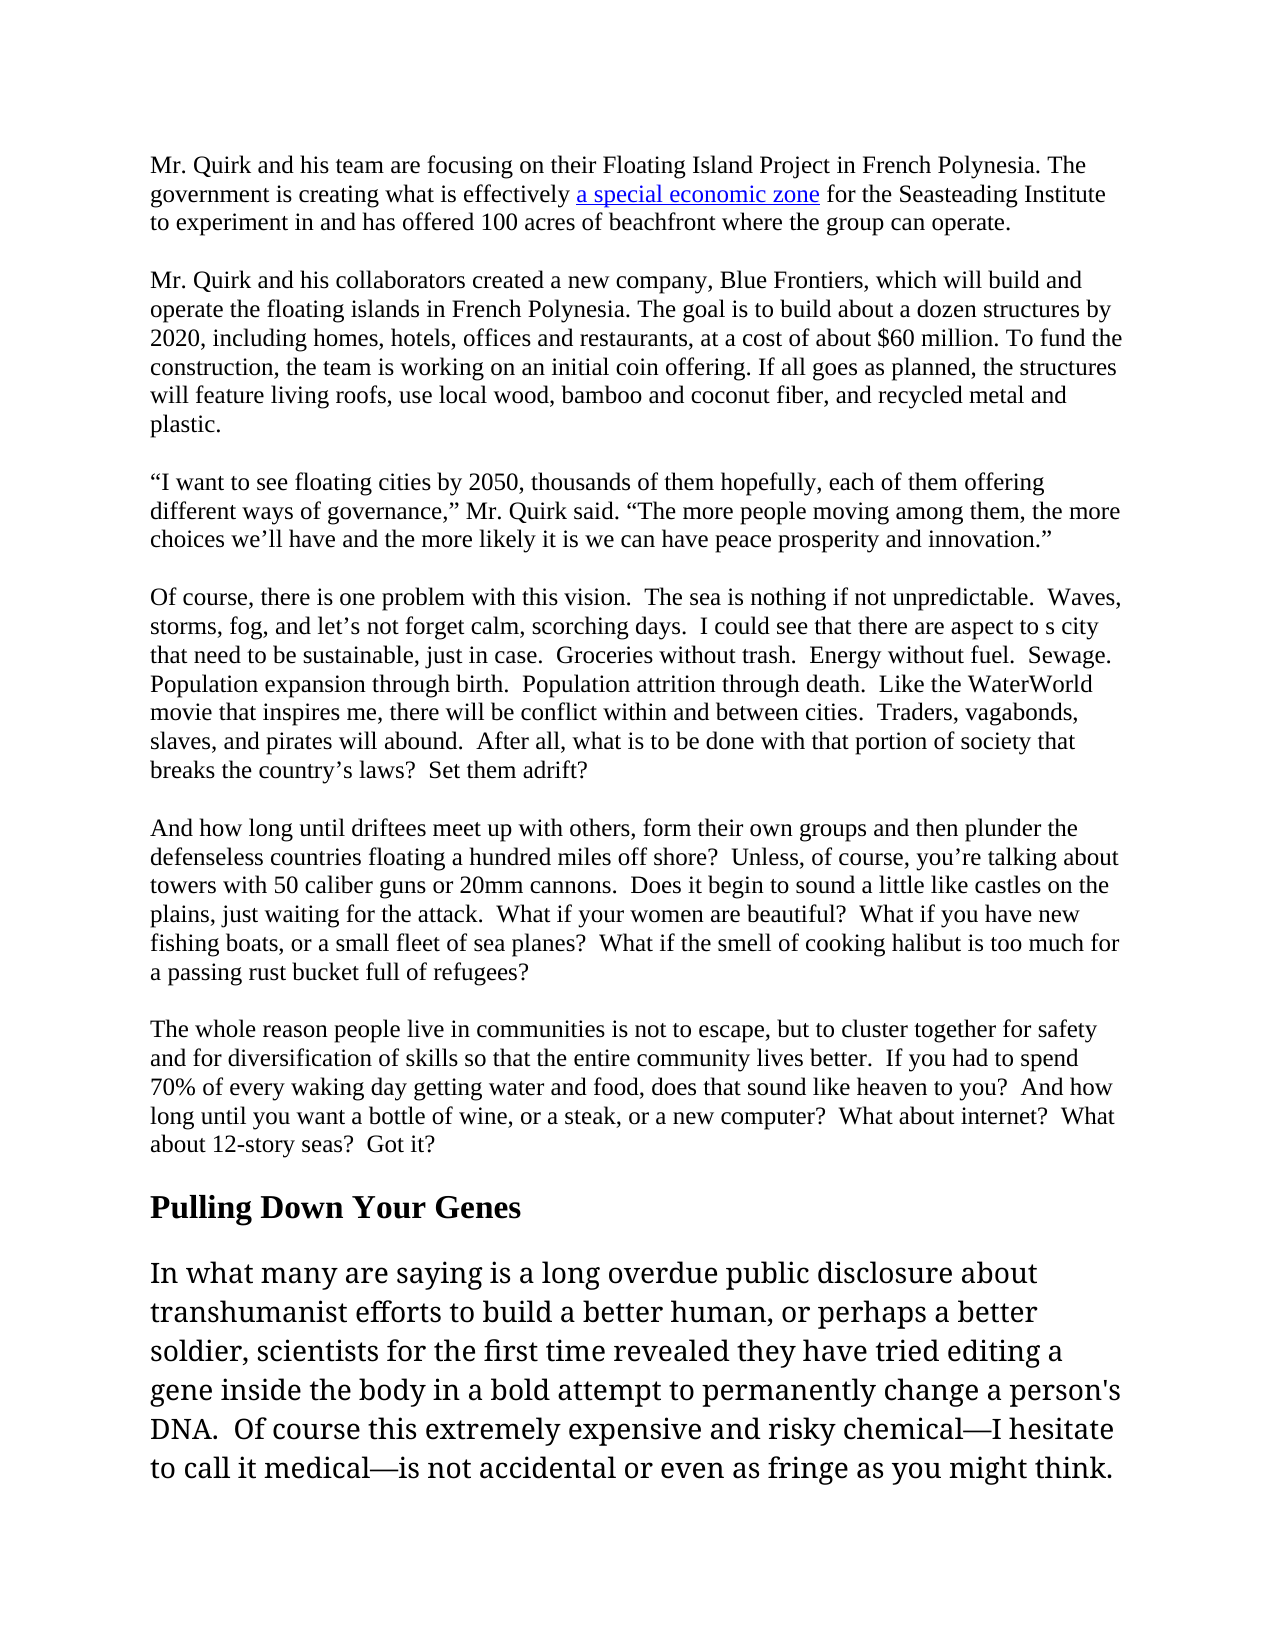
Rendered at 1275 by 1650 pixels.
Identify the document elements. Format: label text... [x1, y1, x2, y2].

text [150, 1252, 1125, 1487]
text And how long until driftees meet up with others, form their own groups and then plunder the defenseless countries floating a hundred miles off shore? Unless, of course, you’re talking about towers with 50 caliber guns or 20mm cannons. Does it begin to sound a little like castles on the plains, just waiting for the attack. What if your women are beautiful? What if you have new fishing boats, or a small fleet of sea planes? What if the smell of cooking halibut is too much for a passing rust bucket full of refugees? [150, 813, 1125, 985]
text Of course, there is one problem with this vision. The sea is nothing if not unpredictable. Waves, storms, fog, and let’s not forget calm, scorching days. I could see that there are aspect to s city that need to be sustainable, just in case. Groceries without trash. Energy without fuel. Sewage. Population expansion through birth. Population attrition through death. Like the WaterWorld movie that inspires me, there will be conflict within and between cities. Traders, vagabonds, slaves, and pirates will abound. After all, what is to be done with that portion of society that breaks the country’s laws? Set them adrift? [150, 582, 1125, 784]
text Pulling Down Your Genes [150, 1187, 1125, 1226]
text “I want to see floating cities by 2050, thousands of them hopefully, each of them offering different ways of governance,” Mr. Quirk said. “The more people moving among them, the more choices we’ll have and the more likely it is we can have peace prosperity and innovation.” [150, 467, 1125, 553]
text The whole reason people live in communities is not to escape, but to cluster together for safety and for diversification of skills so that the entire community lives better. If you had to spend 70% of every waking day getting water and food, does that sound like heaven to you? And how long until you want a bottle of wine, or a steak, or a new computer? What about internet? What about 12-story seas? Got it? [150, 1014, 1125, 1158]
text Mr. Quirk and his team are focusing on their Floating Island Project in French Polynesia. The government is creating what is effectively a special economic zone for the Seasteading Institute to experiment in and has offered 100 acres of beachfront where the group can operate. [150, 150, 1125, 236]
text Mr. Quirk and his collaborators created a new company, Blue Frontiers, which will build and operate the floating islands in French Polynesia. The goal is to build about a dozen structures by 2020, including homes, hotels, offices and restaurants, at a cost of about $60 million. To fund the construction, the team is working on an initial coin offering. If all goes as planned, the structures will feature living roofs, use local wood, bamboo and coconut fiber, and recycled metal and plastic. [150, 265, 1125, 438]
